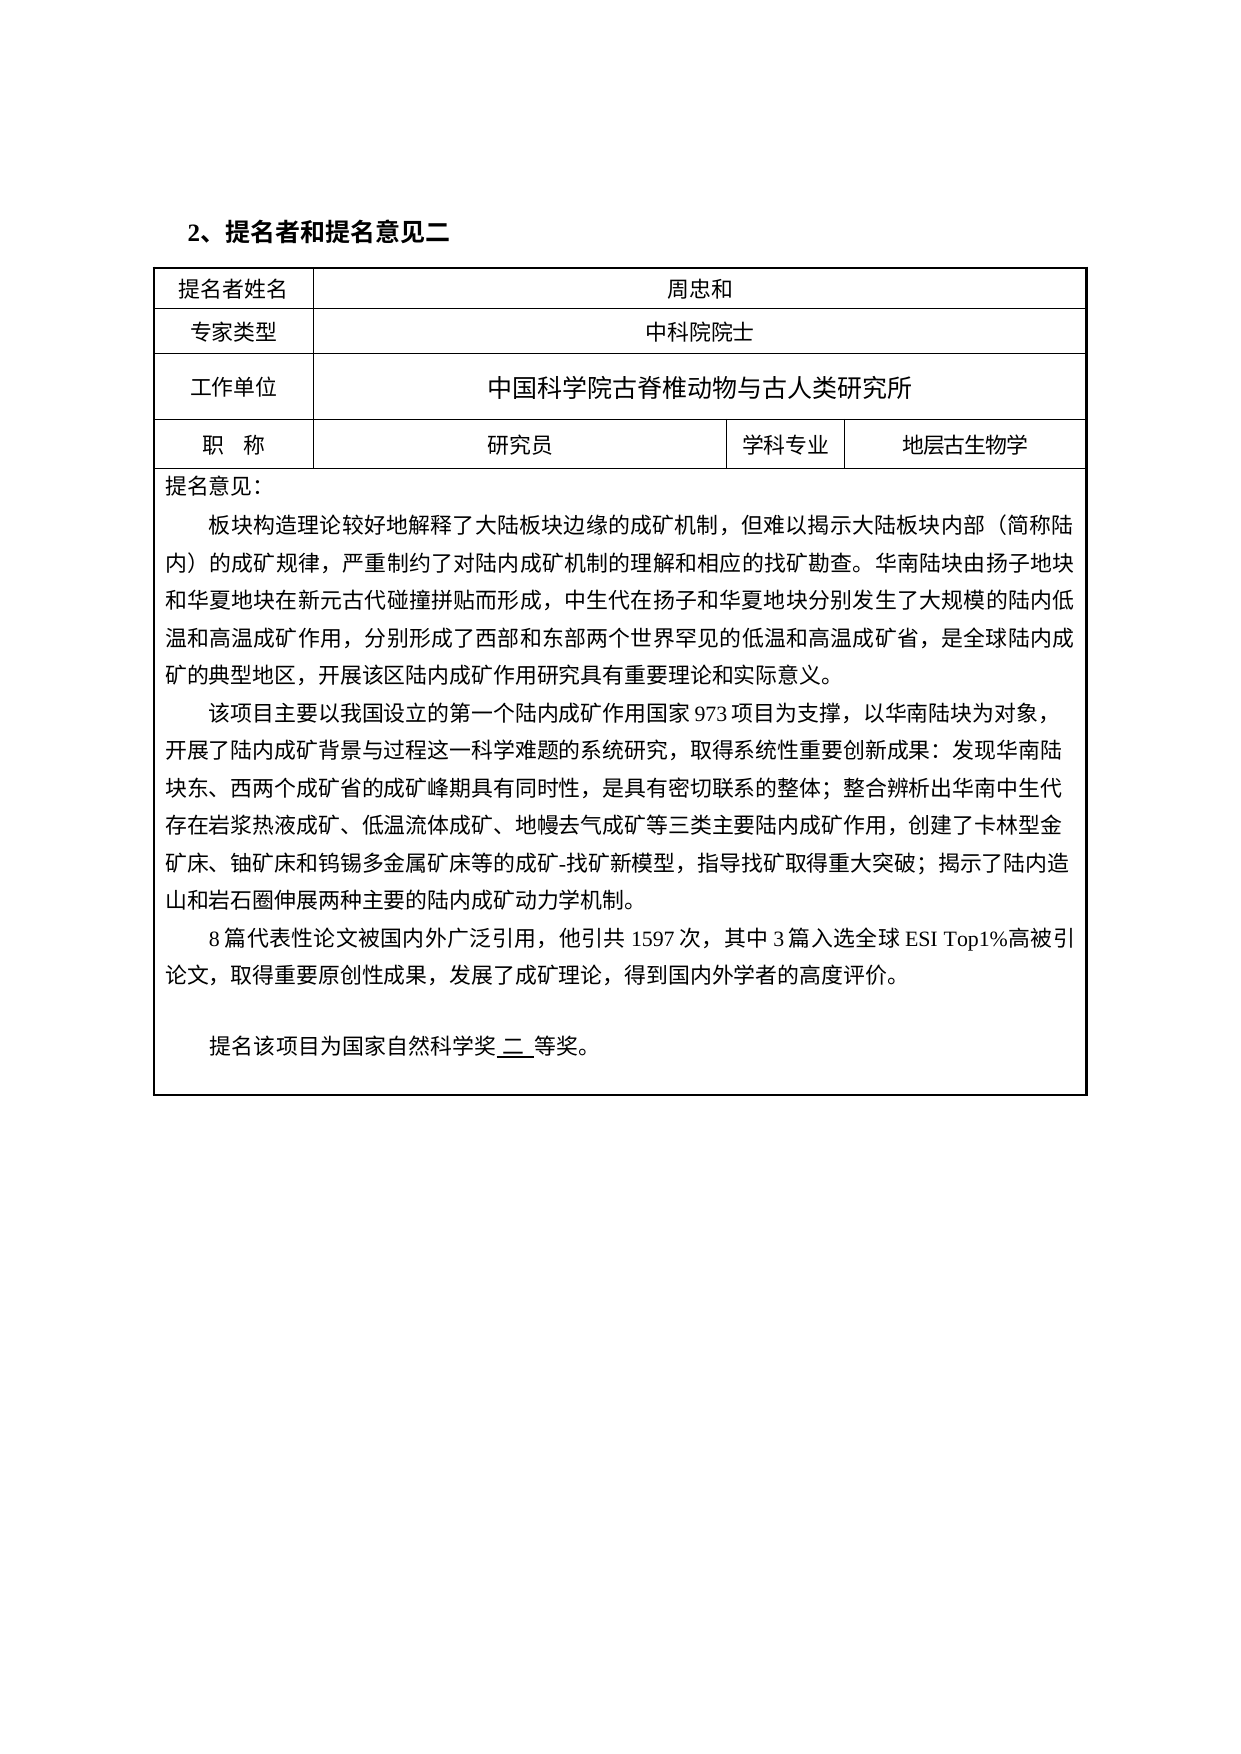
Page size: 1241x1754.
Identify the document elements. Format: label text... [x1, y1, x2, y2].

table_cell 提名意见： [155, 469, 1085, 504]
table_cell 学科专业 [727, 420, 844, 468]
table_cell 工作单位 [155, 354, 313, 419]
table_cell 地层古生物学 [845, 420, 1085, 468]
table_cell 中国科学院古脊椎动物与古人类研究所 [314, 354, 1085, 419]
table_header 提名者姓名 [155, 269, 313, 308]
table_cell 中科院院士 [314, 309, 1085, 353]
table_cell 专家类型 [155, 309, 313, 353]
table_cell 研究员 [314, 420, 726, 468]
table_cell 职 称 [155, 420, 313, 468]
table_cell 板块构造理论较好地解释了大陆板块边缘的成矿机制，但难以揭示大陆板块内部（简称陆内）的成矿规律，严重制约了对陆内成矿机制的理解和相应的找矿勘查。华南陆块由扬子地块和华夏地块在新元古代碰撞拼贴而形成，中生代在扬子和华夏地块分别发生了大规模的陆内低温和高温成矿作用，分别形成了西部和东部两个世界罕见的低温和高温成矿省，是全球陆内成矿的典型地区，开展该区陆内成矿作用研究具有重要理论和实际意义。 该项目主要以我国设立的第一个陆内成矿作用国家973项目为支撑，以华南陆块为对象，开展了陆内成矿背景与过程这一科学难题的系统研究，取得系统性重要创新成果：发现华南陆块东、西两个成矿省的成矿峰期具有同时性，是具有密切联系的整体；整合辨析出华南中生代存在岩浆热液成矿、低温流体成矿、地幔去气成矿等三类主要陆内成矿作用，创建了卡林型金矿床、铀矿床和钨锡多金属矿床等的成矿-找矿新模型，指导找矿取得重大突破；揭示了陆内造山和岩石圈伸展两种主要的陆内成矿动力学机制。 8篇代表性论文被国内外广泛引用，他引共1597次，其中3篇入选全球ESI Top1%高被引论文，取得重要原创性成果，发展了成矿理论，得到国内外学者的高度评价。 提名该项目为国家自然科学奖 二 等奖。 [155, 504, 1085, 1094]
text 2、提名者和提名意见二 [187, 212, 1053, 248]
table_header 周忠和 [314, 269, 1085, 308]
